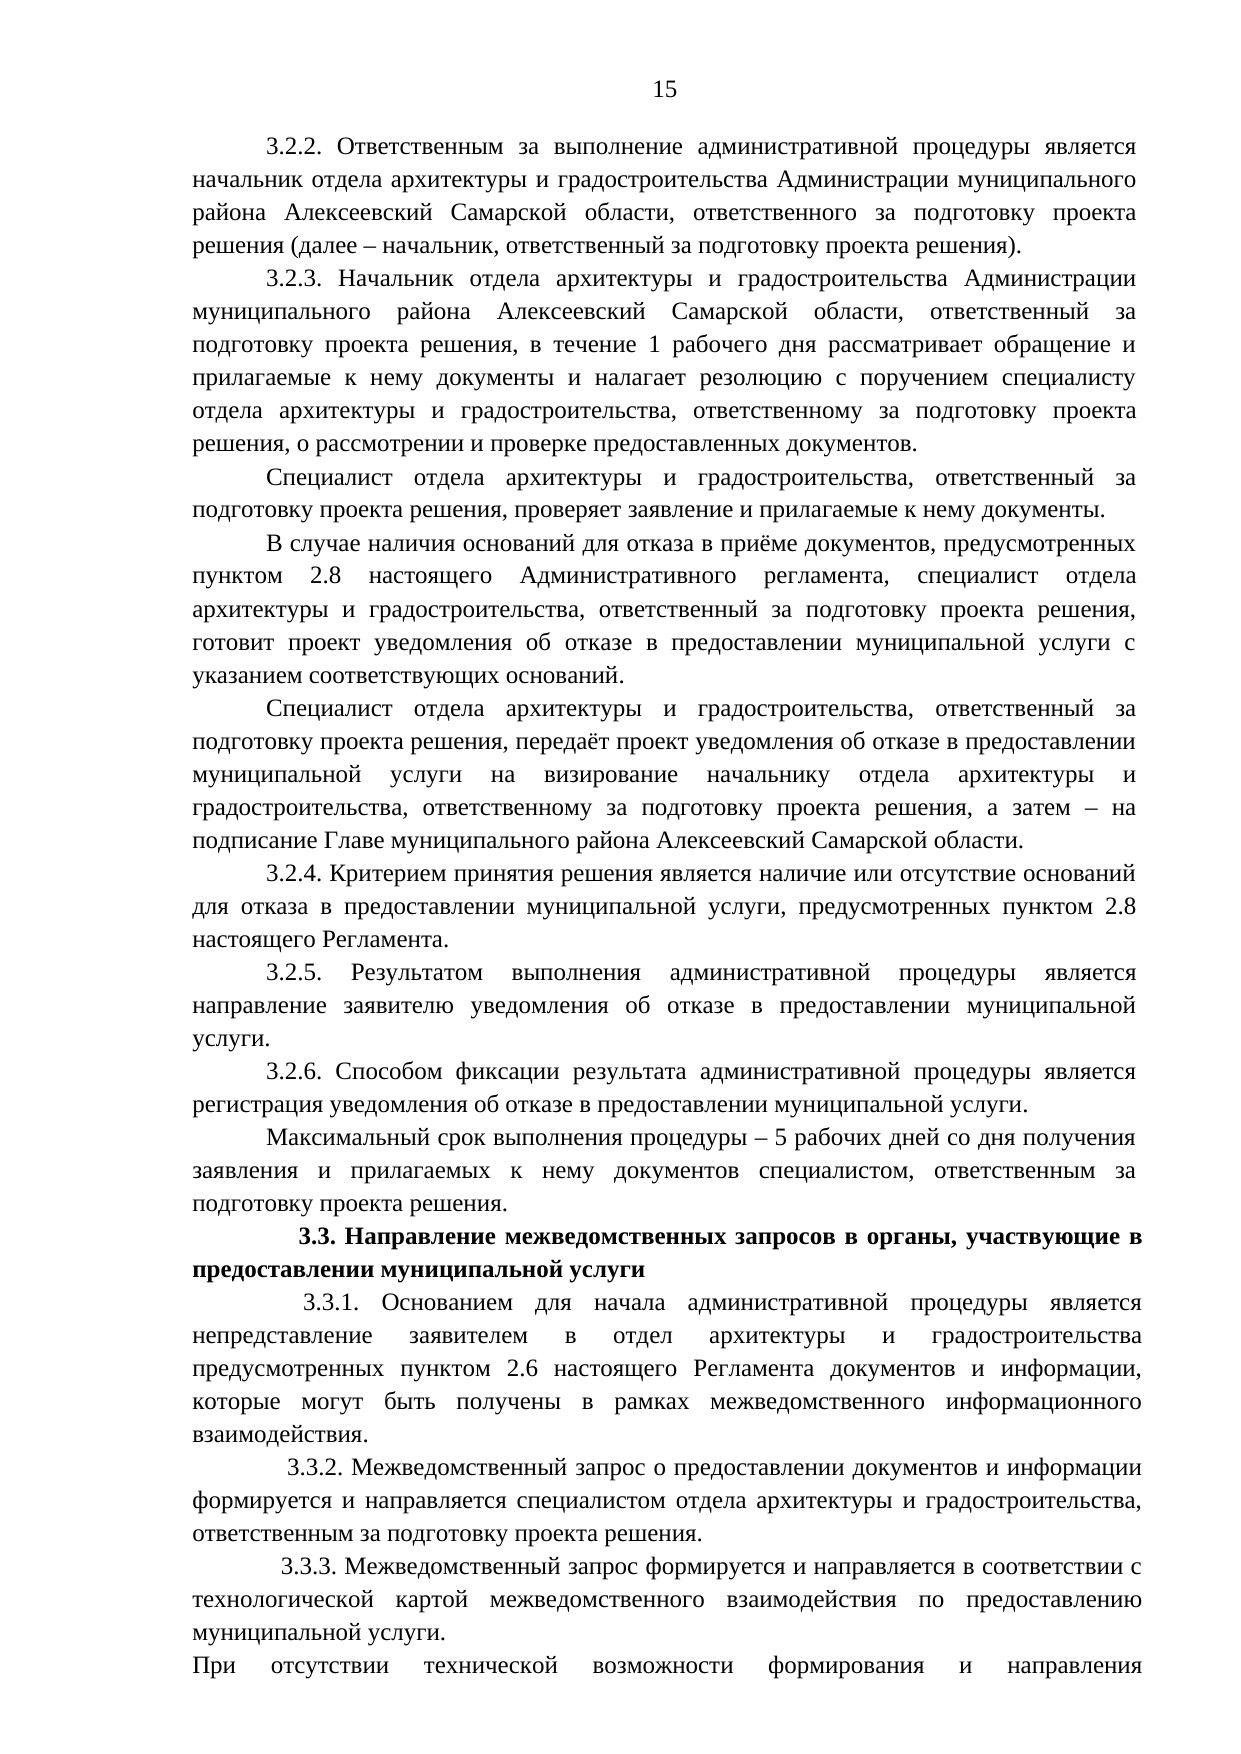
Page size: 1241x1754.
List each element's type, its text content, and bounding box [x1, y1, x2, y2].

list 3.2.4. Критерием принятия решения является наличие или отсутствие оснований для отказа в предоставлении муниципальной услуги, предусмотренных пунктом 2.8 настоящего Регламента. [192, 858, 1137, 953]
text 3.3. Направление межведомственных запросов в органы, участвующие в предоставлении муниципальной услуги [192, 1221, 1143, 1283]
list Максимальный срок выполнения процедуры – 5 рабочих дней со дня получения заявления и прилагаемых к нему документов специалистом, ответственным за подготовку проекта решения. [192, 1122, 1137, 1217]
text 3.3.3. Межведомственный запрос формируется и направляется в соответствии с технологической картой межведомственного взаимодействия по предоставлению муниципальной услуги. [192, 1551, 1143, 1646]
text 3.3.2. Межведомственный запрос о предоставлении документов и информации формируется и направляется специалистом отдела архитектуры и градостроительства, ответственным за подготовку проекта решения. [192, 1452, 1143, 1547]
list В случае наличия оснований для отказа в приёме документов, предусмотренных пунктом 2.8 настоящего Административного регламента, специалист отдела архитектуры и градостроительства, ответственный за подготовку проекта решения, готовит проект уведомления об отказе в предоставлении муниципальной услуги с указанием соответствующих оснований. [192, 528, 1137, 688]
list Специалист отдела архитектуры и градостроительства, ответственный за подготовку проекта решения, проверяет заявление и прилагаемые к нему документы. [192, 462, 1137, 523]
list Специалист отдела архитектуры и градостроительства, ответственный за подготовку проекта решения, передаёт проект уведомления об отказе в предоставлении муниципальной услуги на визирование начальнику отдела архитектуры и градостроительства, ответственному за подготовку проекта решения, а затем – на подписание Главе муниципального района Алексеевский Самарской области. [192, 693, 1137, 853]
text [192, 1650, 1143, 1679]
list 3.2.5. Результатом выполнения административной процедуры является направление заявителю уведомления об отказе в предоставлении муниципальной услуги. [192, 957, 1137, 1052]
list 3.2.6. Способом фиксации результата административной процедуры является регистрация уведомления об отказе в предоставлении муниципальной услуги. [192, 1056, 1137, 1118]
list 3.2.2. Ответственным за выполнение административной процедуры является начальник отдела архитектуры и градостроительства Администрации муниципального района Алексеевский Самарской области, ответственного за подготовку проекта решения (далее – начальник, ответственный за подготовку проекта решения). [192, 131, 1137, 259]
list 3.2.3. Начальник отдела архитектуры и градостроительства Администрации муниципального района Алексеевский Самарской области, ответственный за подготовку проекта решения, в течение 1 рабочего дня рассматривает обращение и прилагаемые к нему документы и налагает резолюцию с поручением специалисту отдела архитектуры и градостроительства, ответственному за подготовку проекта решения, о рассмотрении и проверке предоставленных документов. [192, 263, 1137, 457]
text 3.3.1. Основанием для начала административной процедуры является непредставление заявителем в отдел архитектуры и градостроительства предусмотренных пунктом 2.6 настоящего Регламента документов и информации, которые могут быть получены в рамках межведомственного информационного взаимодействия. [192, 1287, 1143, 1448]
